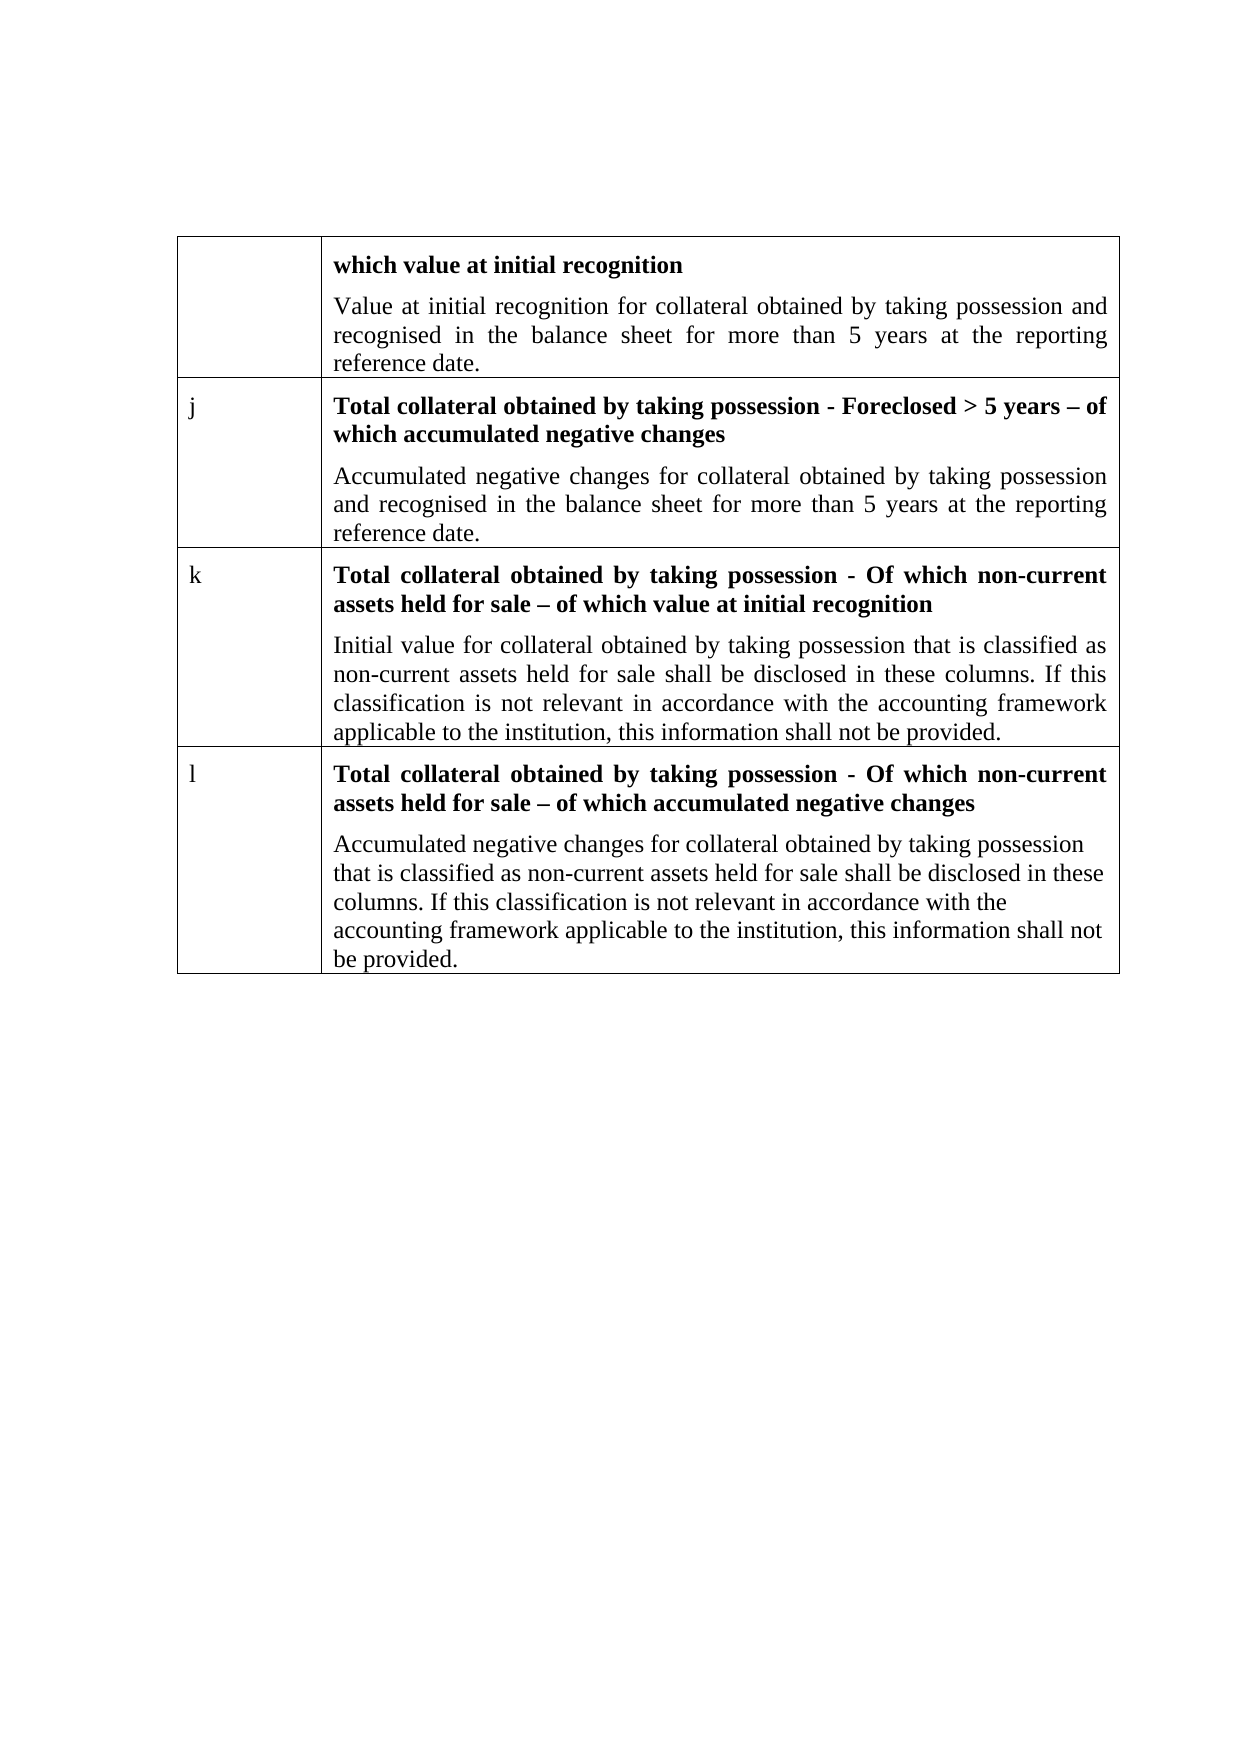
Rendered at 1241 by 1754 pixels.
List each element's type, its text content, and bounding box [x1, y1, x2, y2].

table_cell l [178, 747, 321, 973]
table_cell Total collateral obtained by taking possession - Of which non-current assets held for sale – of which accumulated negative changes Accumulated negative changes for collateral obtained by taking possession that is classified as non-current assets held for sale shall be disclosed in these columns. If this classification is not relevant in accordance with the accounting framework applicable to the institution, this information shall not be provided. [322, 747, 1119, 973]
table_cell i [178, 237, 321, 377]
table_cell Total collateral obtained by taking possession - Of which non-current assets held for sale – of which value at initial recognition Initial value for collateral obtained by taking possession that is classified as non-current assets held for sale shall be disclosed in these columns. If this classification is not relevant in accordance with the accounting framework applicable to the institution, this information shall not be provided. [322, 548, 1119, 746]
table_cell k [178, 548, 321, 746]
table_cell j [178, 378, 321, 547]
table_cell Total collateral obtained by taking possession - Foreclosed > 5 years – of which accumulated negative changes Accumulated negative changes for collateral obtained by taking possession and recognised in the balance sheet for more than 5 years at the reporting reference date. [322, 378, 1119, 547]
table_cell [322, 237, 1119, 377]
